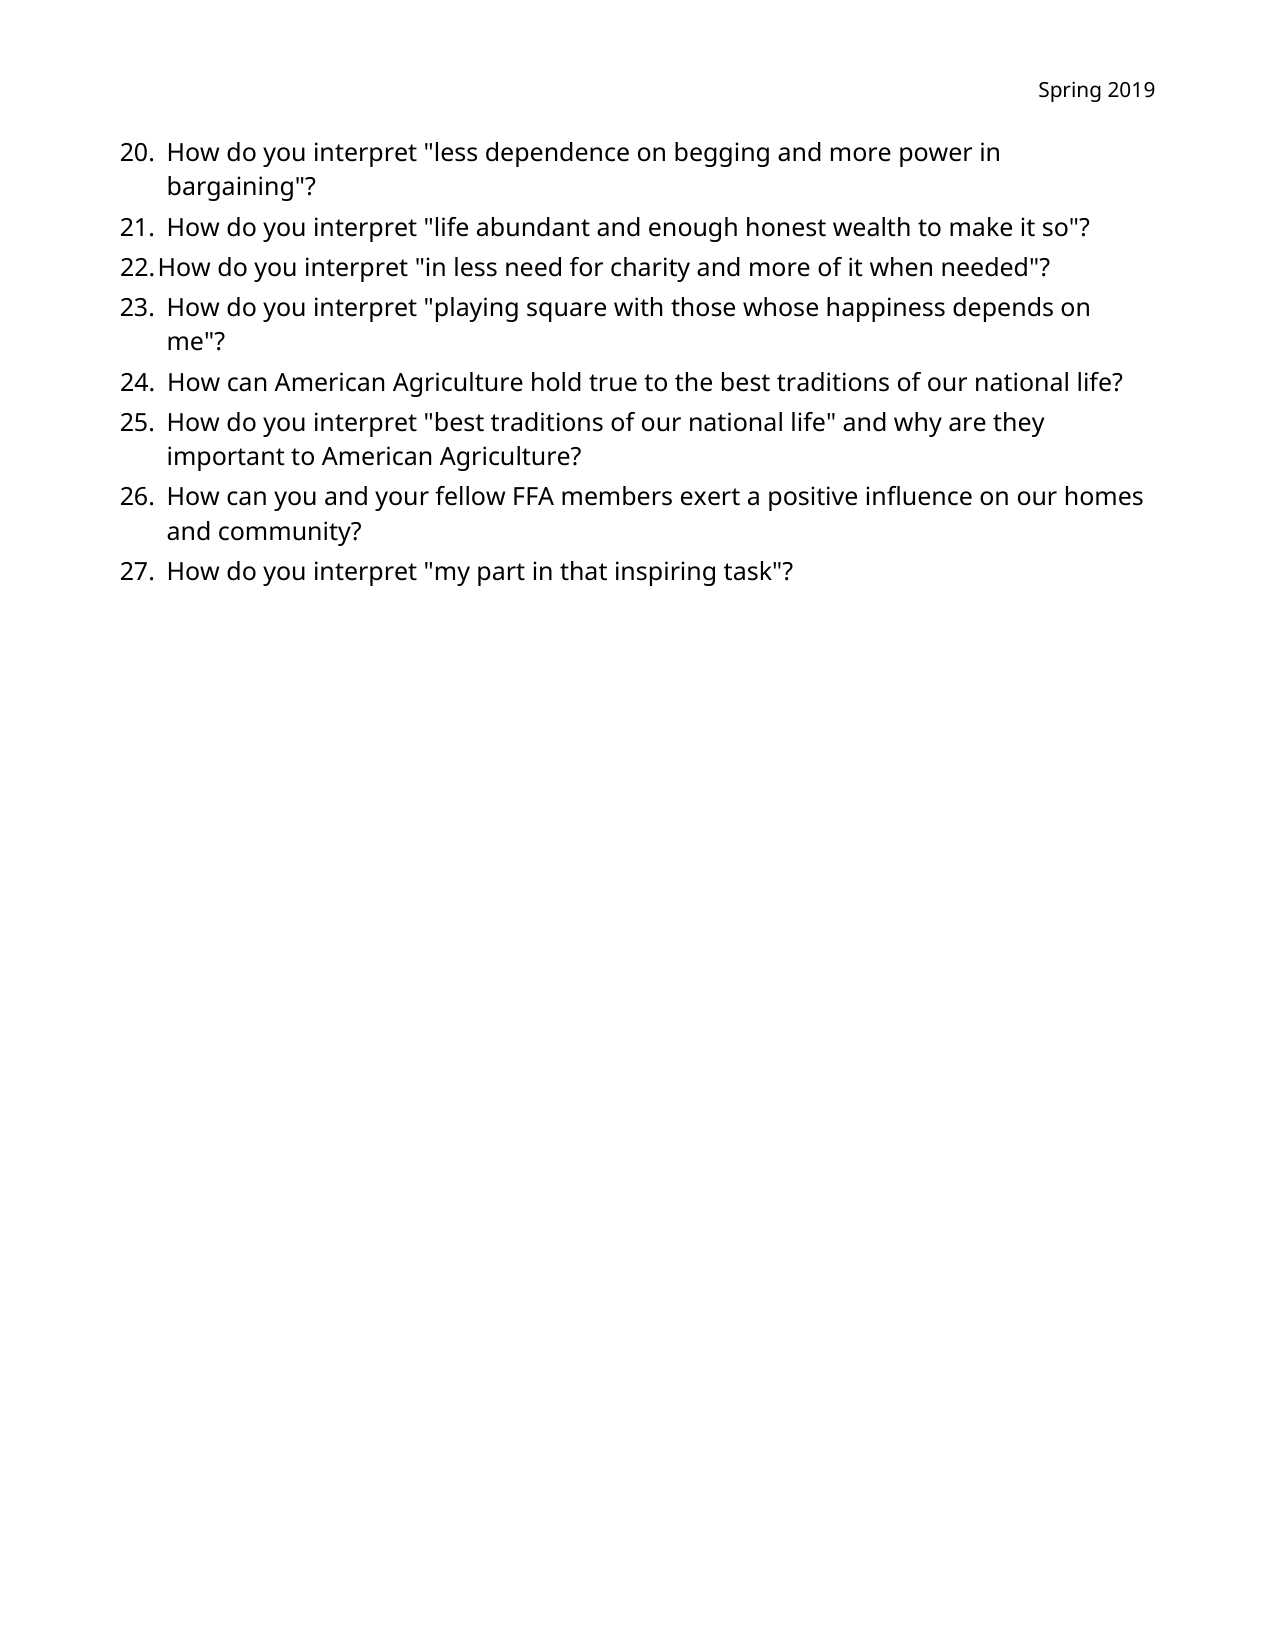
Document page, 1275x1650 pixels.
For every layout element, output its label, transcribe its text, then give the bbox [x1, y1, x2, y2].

list How do you interpret "best traditions of our national life" and why are they important to American Agriculture? [119, 405, 1155, 473]
list How do you interpret "playing square with those whose happiness depends on me"? [119, 290, 1155, 358]
list How do you interpret "in less need for charity and more of it when needed"? [120, 250, 1155, 284]
list How do you interpret "my part in that inspiring task"? [119, 553, 1155, 587]
list How do you interpret "life abundant and enough honest wealth to make it so"? [119, 209, 1155, 243]
list How do you interpret "less dependence on begging and more power in bargaining"? [119, 135, 1155, 203]
list How can American Agriculture hold true to the best traditions of our national life? [120, 364, 1155, 398]
list How can you and your fellow FFA members exert a positive influence on our homes and community? [119, 479, 1155, 547]
